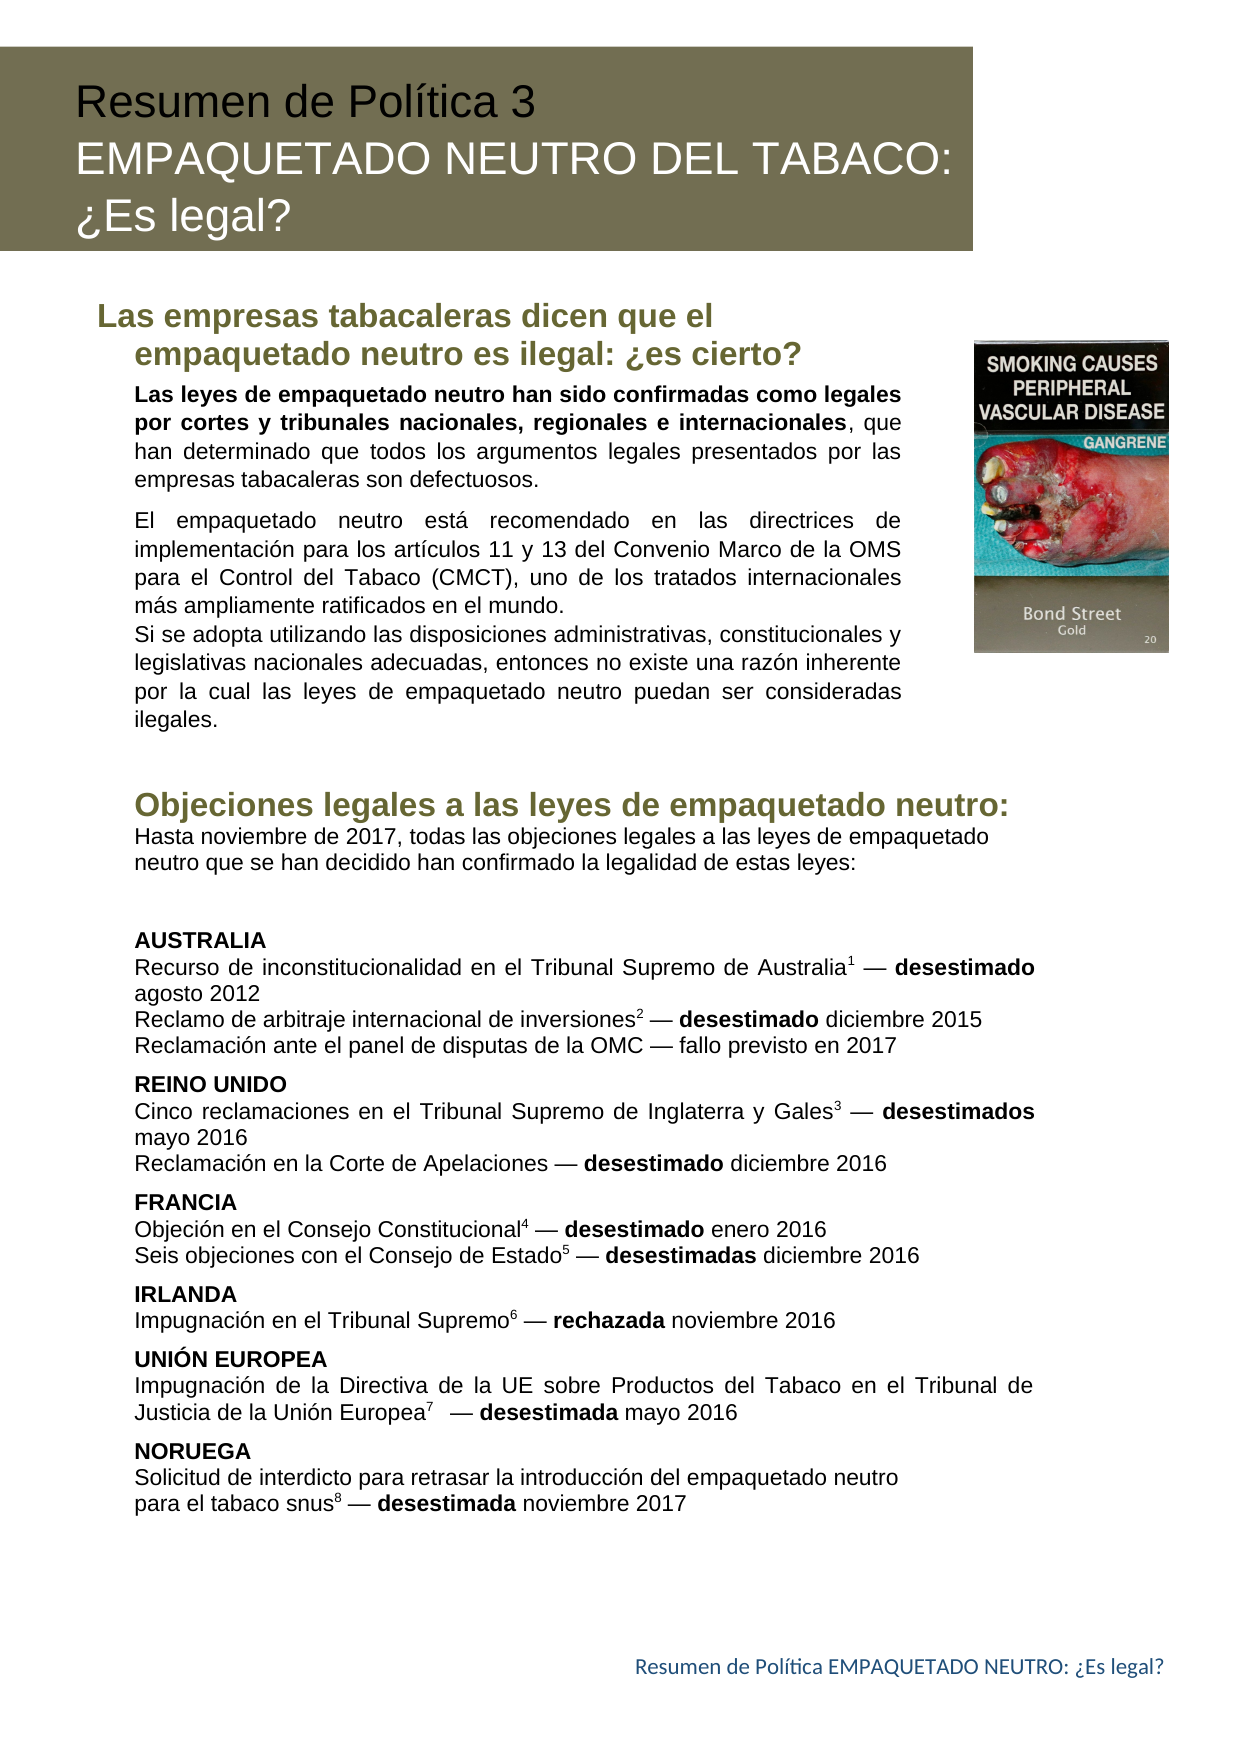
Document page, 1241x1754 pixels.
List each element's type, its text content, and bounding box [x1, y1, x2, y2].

text AUSTRALIA [134, 927, 1035, 953]
text EMPAQUETADO NEUTRO DEL TABACO: [75, 132, 1165, 184]
text IRLANDA [134, 1281, 1035, 1307]
text FRANCIA [134, 1189, 1035, 1216]
text El empaquetado neutro está recomendado en las directrices de implementación para los artículos 11 y 13 del Convenio Marco de la OMS para el Control del Tabaco (CMCT), uno de los tratados internacionales más ampliamente ratificados en el mundo. [134, 507, 902, 619]
text NORUEGA [134, 1438, 902, 1464]
text Reclamo de arbitraje internacional de inversiones — desestimado diciembre 2015 [134, 1006, 1035, 1032]
text Solicitud de interdicto para retrasar la introducción del empaquetado neutro para el tabaco snus — desestimada noviembre 2017 [134, 1464, 902, 1517]
text UNIÓN EUROPEA [134, 1346, 1035, 1372]
text Las leyes de empaquetado neutro han sido confirmadas como legales por cortes y tribunales nacionales, regionales e internacionales, que han determinado que todos los argumentos legales presentados por las empresas tabacaleras son defectuosos. [134, 381, 902, 492]
text Resumen de Política 3 [75, 75, 1165, 128]
text Impugnación de la Directiva de la UE sobre Productos del Tabaco en el Tribunal de Justicia de la Unión Europea — desestimada mayo 2016 [134, 1372, 1035, 1425]
text Reclamación en la Corte de Apelaciones — desestimado diciembre 2016 [134, 1150, 1035, 1177]
list Objeción en el Consejo Constitucional — desestimado enero 2016 [134, 1216, 1035, 1242]
text ¿Es legal? [75, 189, 1165, 241]
text Reclamación ante el panel de disputas de la OMC — fallo previsto en 2017 [134, 1032, 1035, 1059]
text REINO UNIDO [134, 1071, 1035, 1098]
text Las empresas tabacaleras dicen que el empaquetado neutro es ilegal: ¿es cierto? [97, 296, 902, 372]
list Seis objeciones con el Consejo de Estado — desestimadas diciembre 2016 [134, 1242, 1035, 1268]
text Hasta noviembre de 2017, todas las objeciones legales a las leyes de empaquetado neutro que se han decidido han confirmado la legalidad de estas leyes: [134, 823, 1049, 876]
text Recurso de inconstitucionalidad en el Tribunal Supremo de Australia — desestimado agosto 2012 [134, 953, 1035, 1006]
picture [974, 340, 1169, 653]
text Cinco reclamaciones en el Tribunal Supremo de Inglaterra y Gales — desestimados mayo 2016 [134, 1098, 1035, 1150]
text Impugnación en el Tribunal Supremo — rechazada noviembre 2016 [134, 1307, 1035, 1333]
text Si se adopta utilizando las disposiciones administrativas, constitucionales y legislativas nacionales adecuadas, entonces no existe una razón inherente por la cual las leyes de empaquetado neutro puedan ser consideradas ilegales. [134, 621, 902, 732]
text Objeciones legales a las leyes de empaquetado neutro: [134, 784, 1123, 823]
